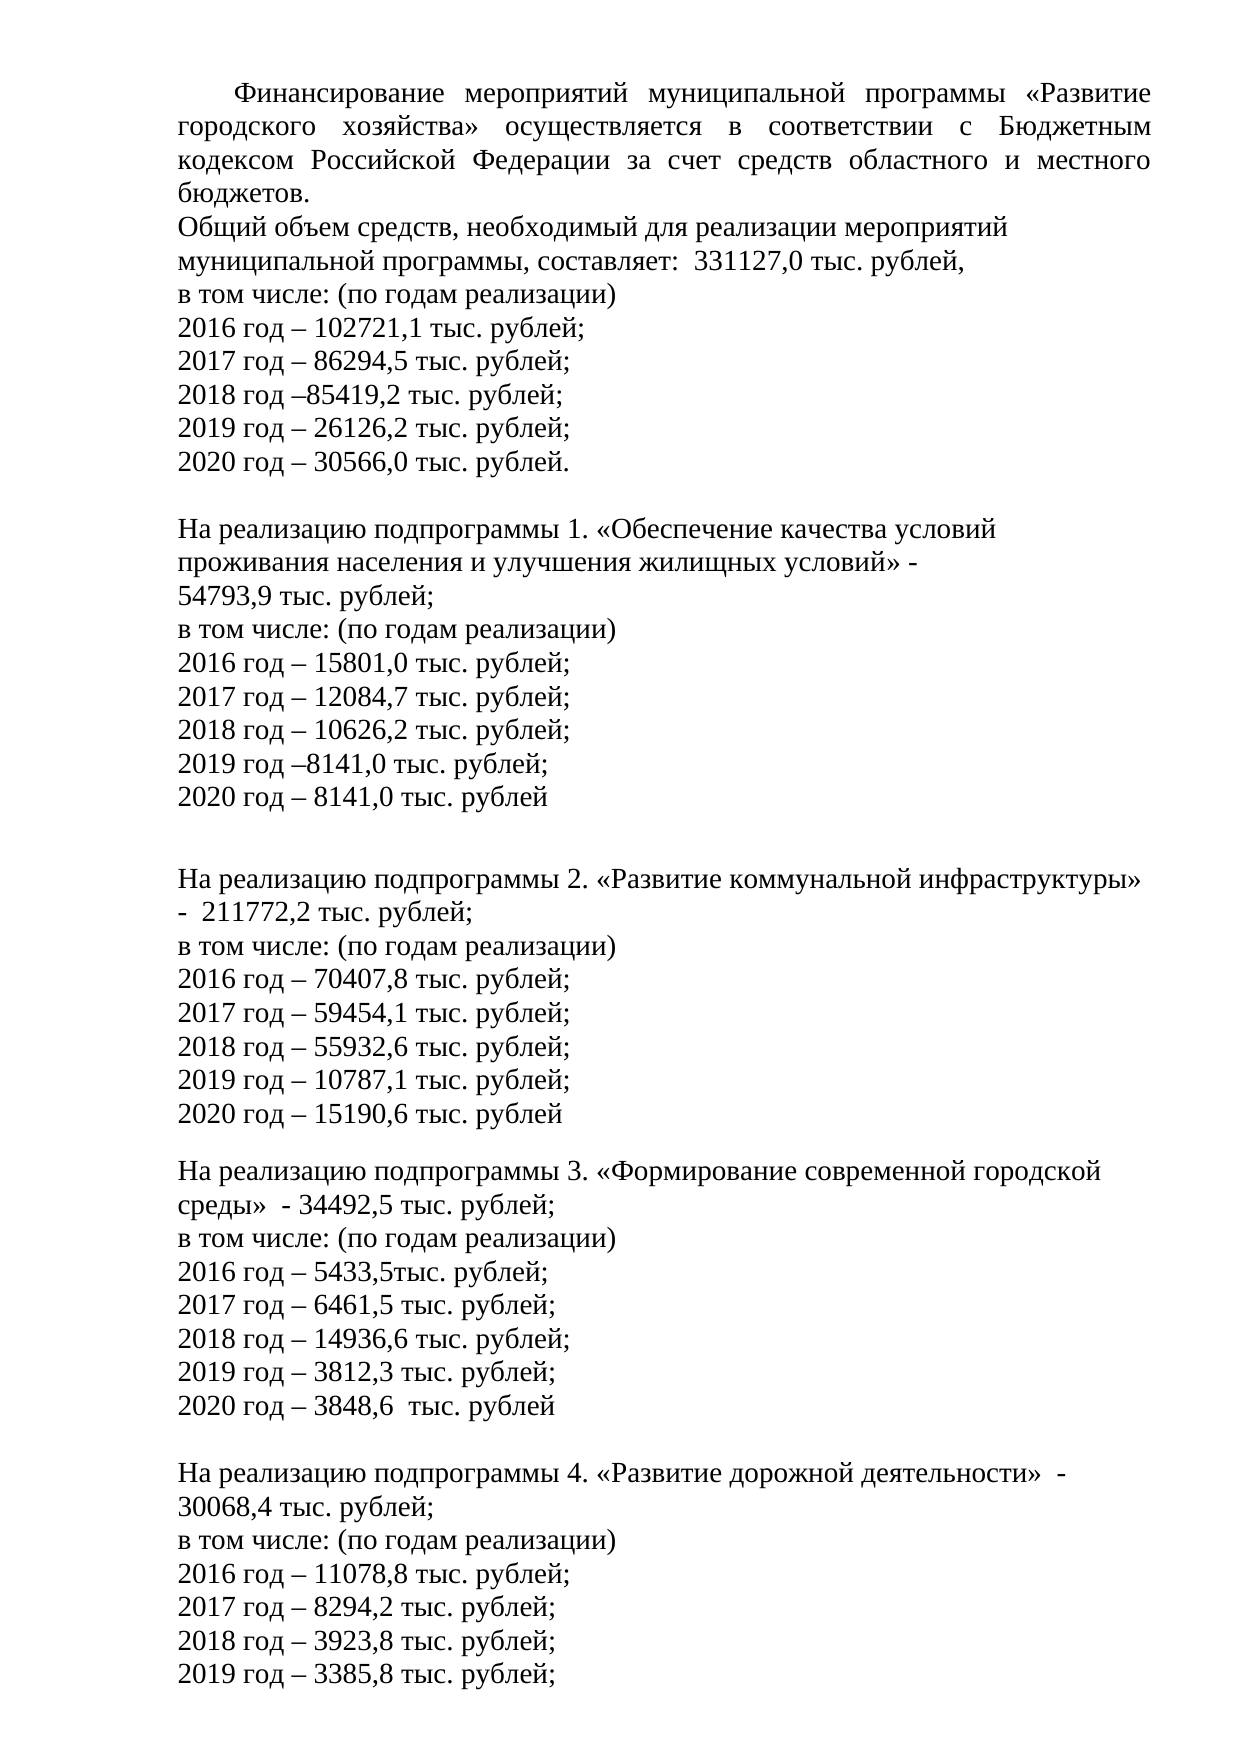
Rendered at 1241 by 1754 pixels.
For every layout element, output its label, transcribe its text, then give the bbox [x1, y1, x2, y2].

text 2017 год – 12084,7 тыс. рублей; [177, 679, 1152, 712]
text 2019 год – 26126,2 тыс. рублей; [177, 410, 1152, 444]
text 2017 год – 8294,2 тыс. рублей; [177, 1589, 1152, 1623]
text 2016 год – 15801,0 тыс. рублей; [177, 645, 1152, 679]
text 2020 год – 30566,0 тыс. рублей. [177, 444, 1152, 477]
text в том числе: (по годам реализации) [177, 1220, 1152, 1254]
text 2017 год – 86294,5 тыс. рублей; [177, 343, 1152, 377]
text Общий объем средств, необходимый для реализации мероприятий муниципальной программы, составляет: 331127,0 тыс. рублей, [177, 209, 1152, 276]
text 2018 год – 3923,8 тыс. рублей; [177, 1623, 1152, 1656]
text 2019 год – 3385,8 тыс. рублей; [177, 1656, 1152, 1690]
text 2018 год – 10626,2 тыс. рублей; [177, 712, 1152, 746]
text 2017 год – 6461,5 тыс. рублей; [177, 1287, 1152, 1321]
text 2016 год – 11078,8 тыс. рублей; [177, 1556, 1152, 1589]
text 2017 год – 59454,1 тыс. рублей; [177, 995, 1152, 1029]
text 2020 год – 8141,0 тыс. рублей [177, 779, 1152, 813]
text На реализацию подпрограммы 4. «Развитие дорожной деятельности» - 30068,4 тыс. рублей; [177, 1455, 1152, 1522]
text На реализацию подпрограммы 3. «Формирование современной городской среды» - 34492,5 тыс. рублей; [177, 1153, 1152, 1220]
text 2016 год – 70407,8 тыс. рублей; [177, 962, 1152, 995]
text 2018 год –85419,2 тыс. рублей; [177, 377, 1152, 410]
text 2019 год – 10787,1 тыс. рублей; [177, 1062, 1152, 1096]
text На реализацию подпрограммы 1. «Обеспечение качества условий проживания населения и улучшения жилищных условий» - 54793,9 тыс. рублей; [177, 511, 1152, 612]
text Финансирование мероприятий муниципальной программы «Развитие городского хозяйства» осуществляется в соответствии с Бюджетным кодексом Российской Федерации за счет средств областного и местного бюджетов. [177, 75, 1152, 209]
text 2019 год –8141,0 тыс. рублей; [177, 746, 1152, 779]
text 2016 год – 102721,1 тыс. рублей; [177, 310, 1152, 343]
text 2019 год – 3812,3 тыс. рублей; [177, 1354, 1152, 1388]
text 2018 год – 14936,6 тыс. рублей; [177, 1321, 1152, 1354]
text На реализацию подпрограммы 2. «Развитие коммунальной инфраструктуры» - 211772,2 тыс. рублей; [177, 861, 1152, 928]
text в том числе: (по годам реализации) [177, 276, 1152, 310]
text 2016 год – 5433,5тыс. рублей; [177, 1254, 1152, 1287]
text 2018 год – 55932,6 тыс. рублей; [177, 1029, 1152, 1062]
text в том числе: (по годам реализации) [177, 928, 1152, 962]
text в том числе: (по годам реализации) [177, 1522, 1152, 1556]
text в том числе: (по годам реализации) [177, 612, 1152, 645]
text 2020 год – 15190,6 тыс. рублей [177, 1096, 1152, 1129]
text 2020 год – 3848,6 тыс. рублей [177, 1388, 1152, 1422]
